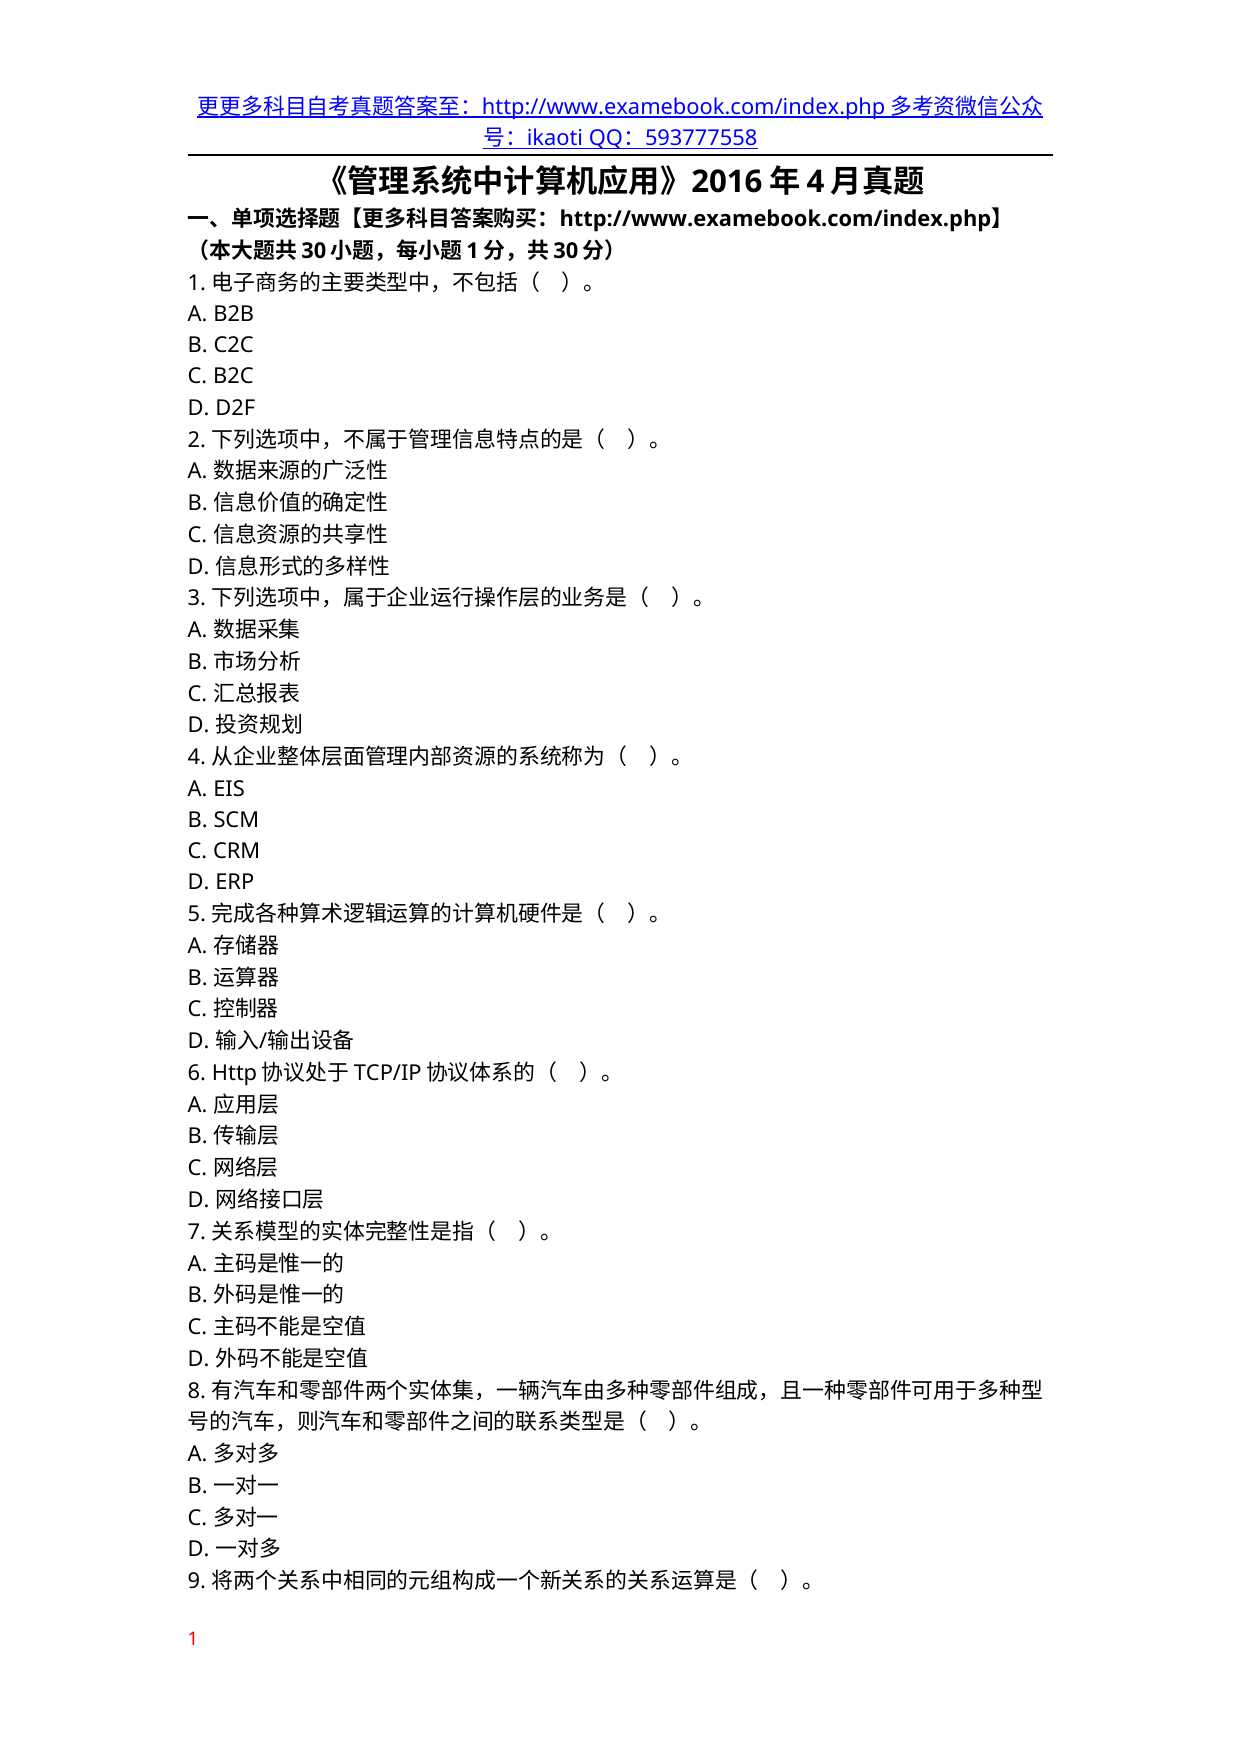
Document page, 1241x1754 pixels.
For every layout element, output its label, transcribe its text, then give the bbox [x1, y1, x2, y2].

text 7. 关系模型的实体完整性是指（ ）。 [187, 1214, 1053, 1246]
text D. 外码不能是空值 [187, 1341, 1053, 1373]
text A. 应用层 [187, 1087, 1053, 1118]
text A. 主码是惟一的 [187, 1246, 1053, 1277]
text 4. 从企业整体层面管理内部资源的系统称为（ ）。 [187, 739, 1053, 771]
text D. 一对多 [187, 1531, 1053, 1563]
text D. 信息形式的多样性 [187, 549, 1053, 580]
text A. 多对多 [187, 1436, 1053, 1468]
text 8. 有汽车和零部件两个实体集，一辆汽车由多种零部件组成，且一种零部件可用于多种型号的汽车，则汽车和零部件之间的联系类型是（ ）。 [187, 1373, 1053, 1436]
text A. B2B [187, 297, 1053, 328]
text B. 外码是惟一的 [187, 1277, 1053, 1309]
text 5. 完成各种算术逻辑运算的计算机硬件是（ ）。 [187, 896, 1053, 928]
text 2. 下列选项中，不属于管理信息特点的是（ ）。 [187, 422, 1053, 453]
text 1. 电子商务的主要类型中，不包括（ ）。 [187, 265, 1053, 297]
text 6. Http协议处于TCP/IP协议体系的（ ）。 [187, 1055, 1053, 1087]
text D. D2F [187, 390, 1053, 422]
text B. 市场分析 [187, 644, 1053, 676]
text C. 信息资源的共享性 [187, 517, 1053, 549]
text D. 网络接口层 [187, 1182, 1053, 1214]
text A. 数据来源的广泛性 [187, 453, 1053, 485]
text C. 多对一 [187, 1499, 1053, 1531]
text A. 数据采集 [187, 612, 1053, 644]
text C. 控制器 [187, 991, 1053, 1023]
text C. 网络层 [187, 1150, 1053, 1182]
text B. 一对一 [187, 1468, 1053, 1499]
text A. EIS [187, 771, 1053, 802]
text B. 信息价值的确定性 [187, 485, 1053, 517]
text D. 投资规划 [187, 707, 1053, 739]
text B. C2C [187, 328, 1053, 359]
text B. 传输层 [187, 1118, 1053, 1150]
text C. 汇总报表 [187, 676, 1053, 707]
text C. B2C [187, 359, 1053, 390]
text 《管理系统中计算机应用》2016年4月真题 [187, 156, 1053, 201]
text C. 主码不能是空值 [187, 1309, 1053, 1341]
text 一、单项选择题【更多科目答案购买：http://www.examebook.com/index.php】（本大题共30小题，每小题1分，共30分） [187, 201, 1053, 265]
text 9. 将两个关系中相同的元组构成一个新关系的关系运算是（ ）。 [187, 1563, 1053, 1595]
text B. 运算器 [187, 959, 1053, 991]
text C. CRM [187, 833, 1053, 865]
text A. 存储器 [187, 928, 1053, 959]
text B. SCM [187, 802, 1053, 833]
text D. ERP [187, 865, 1053, 896]
text 3. 下列选项中，属于企业运行操作层的业务是（ ）。 [187, 580, 1053, 612]
text D. 输入/输出设备 [187, 1023, 1053, 1055]
